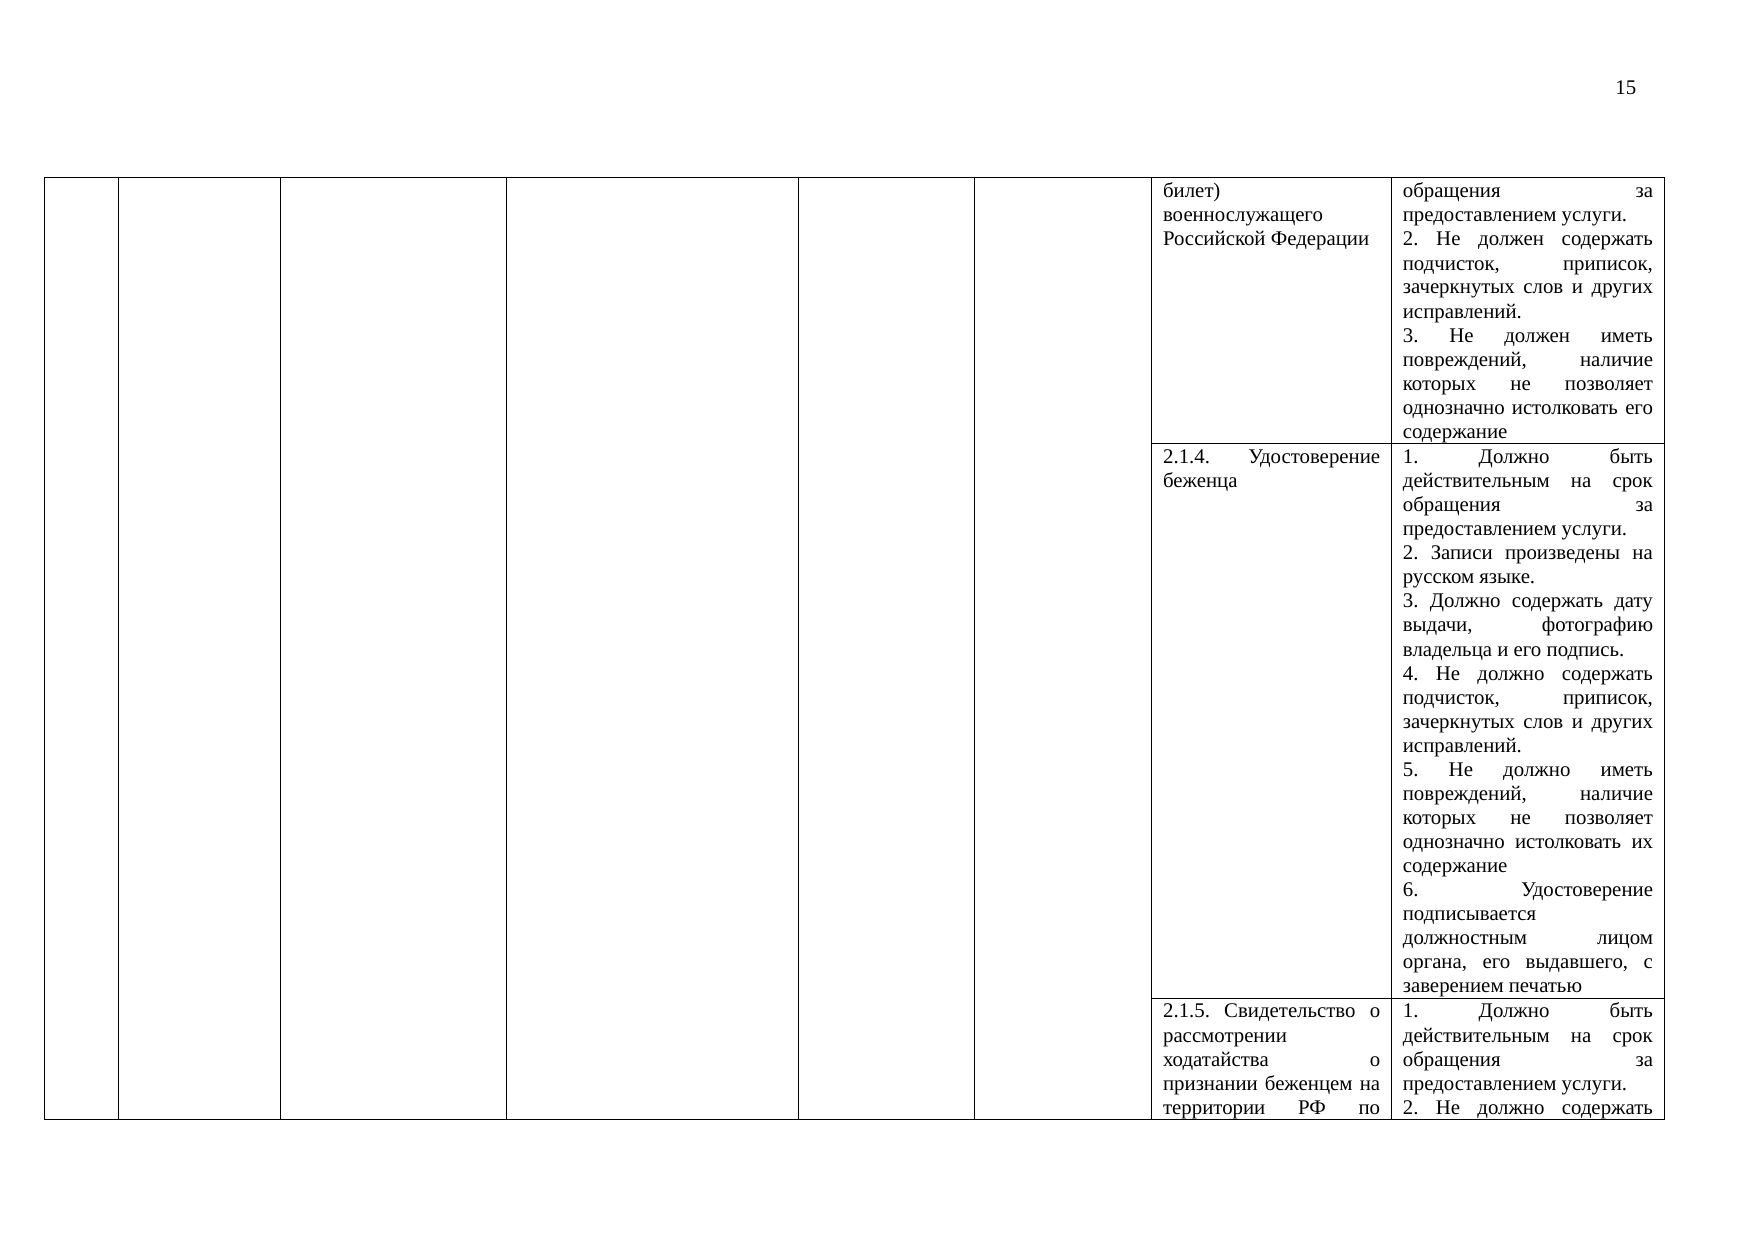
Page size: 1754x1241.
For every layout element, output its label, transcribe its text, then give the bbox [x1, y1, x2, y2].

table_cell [1392, 999, 1664, 1119]
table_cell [1152, 178, 1391, 443]
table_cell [1392, 178, 1664, 443]
table_cell 1. Должно быть действительным на срок обращения за предоставлением услуги. 2. Записи произведены на русском языке. 3. Должно содержать дату выдачи, фотографию владельца и его подпись. 4. Не должно содержать подчисток, приписок, зачеркнутых слов и других исправлений. 5. Не должно иметь повреждений, наличие которых не позволяет однозначно истолковать их содержание 6. Удостоверение подписывается должностным лицом органа, его выдавшего, с заверением печатью [1392, 444, 1664, 997]
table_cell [1152, 999, 1391, 1119]
table_cell 2.1.4. Удостоверение беженца [1152, 444, 1391, 997]
